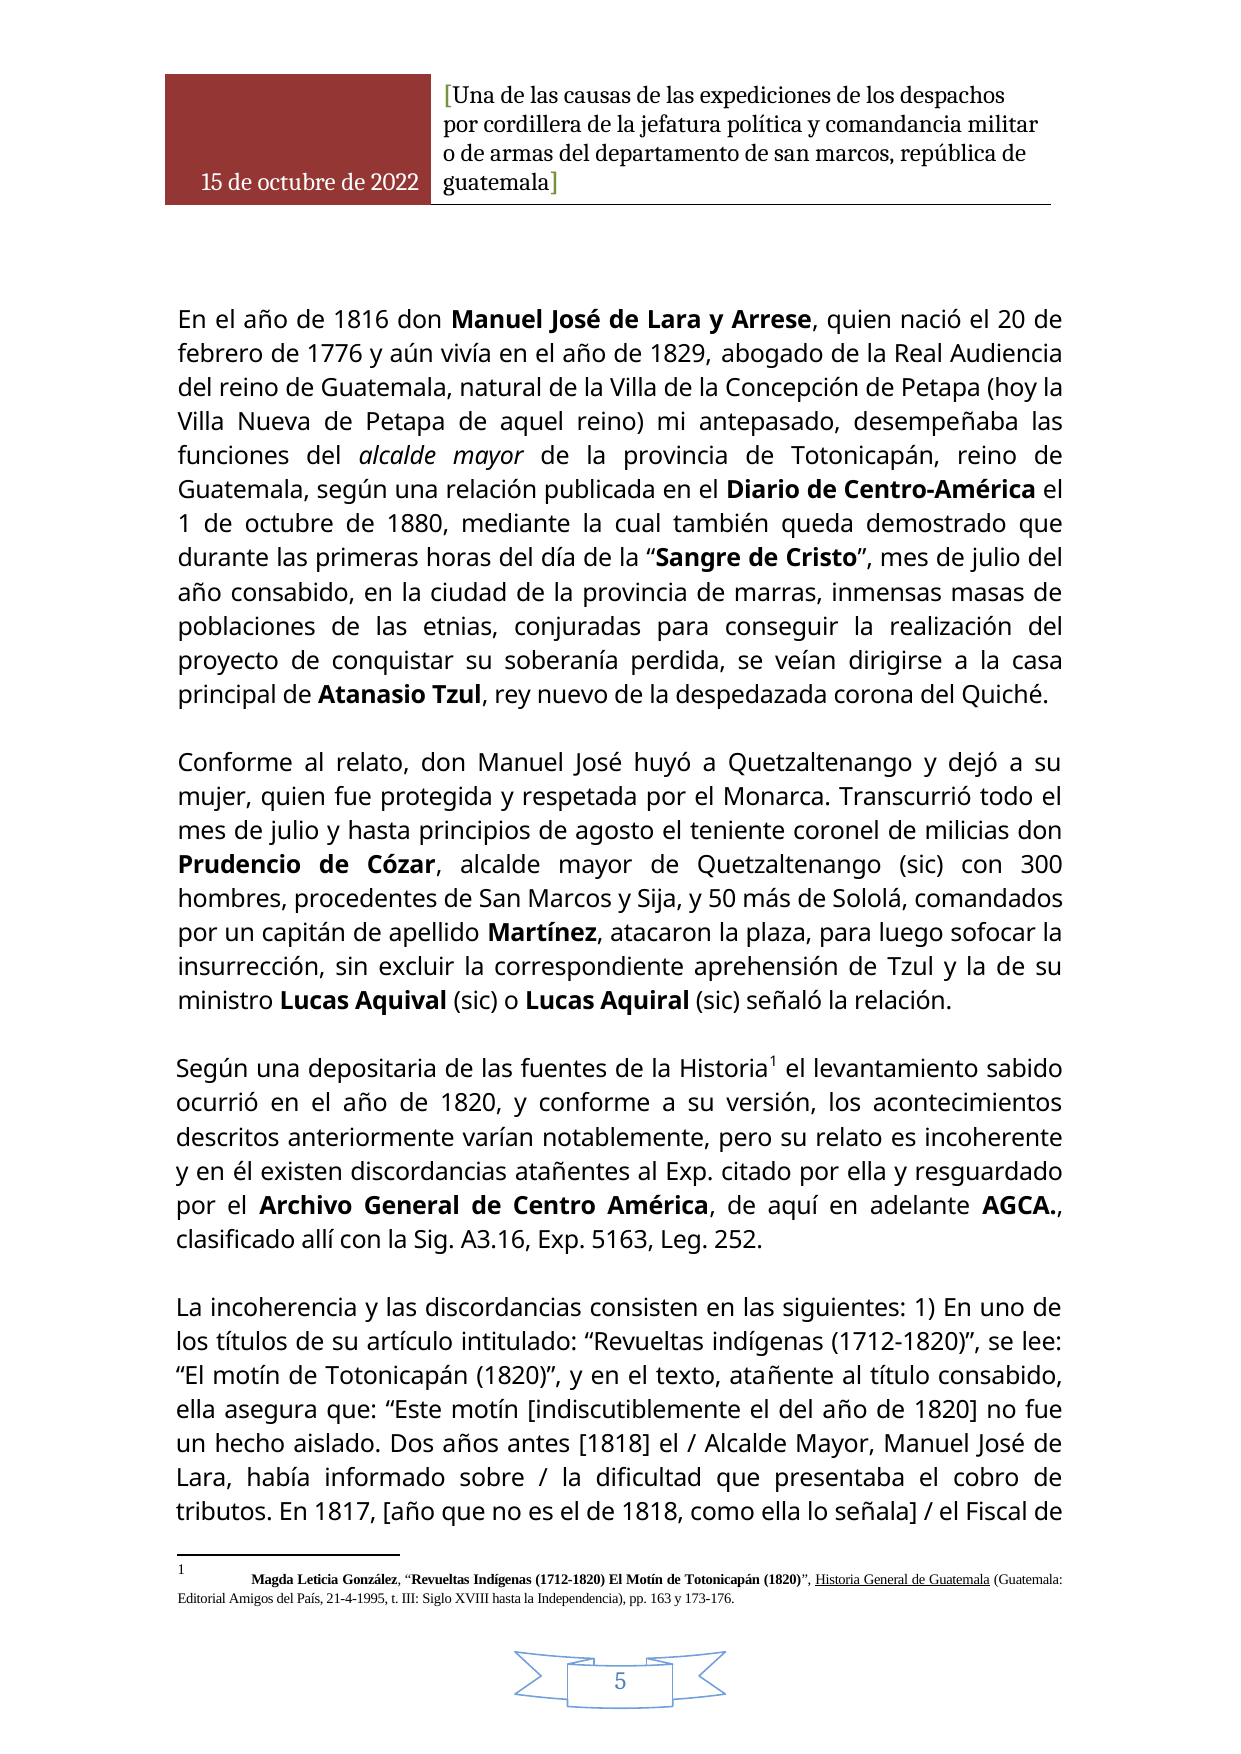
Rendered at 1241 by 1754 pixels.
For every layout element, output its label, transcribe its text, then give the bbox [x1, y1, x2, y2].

text Según una depositaria de las fuentes de la Historia el levantamiento sabido ocurrió en el año de 1820, y conforme a su versión, los acontecimientos descritos anteriormente varían notablemente, pero su relato es incoherente y en él existen discordancias atañentes al Exp. citado por ella y resguardado por el Archivo General de Centro América, de aquí en adelante AGCA., clasificado allí con la Sig. A3.16, Exp. 5163, Leg. 252. [176, 1051, 1063, 1255]
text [176, 1289, 1063, 1528]
text Conforme al relato, don Manuel José huyó a Quetzaltenango y dejó a su mujer, quien fue protegida y respetada por el Monarca. Transcurrió todo el mes de julio y hasta principios de agosto el teniente coronel de milicias don Prudencio de Cózar, alcalde mayor de Quetzaltenango (sic) con 300 hombres, procedentes de San Marcos y Sija, y 50 más de Sololá, comandados por un capitán de apellido Martínez, atacaron la plaza, para luego sofocar la insurrección, sin excluir la correspondiente aprehensión de Tzul y la de su ministro Lucas Aquival (sic) o Lucas Aquiral (sic) señaló la relación. [177, 744, 1063, 1017]
text En el año de 1816 don Manuel José de Lara y Arrese, quien nació el 20 de febrero de 1776 y aún vivía en el año de 1829, abogado de la Real Audiencia del reino de Guatemala, natural de la Villa de la Concepción de Petapa (hoy la Villa Nueva de Petapa de aquel reino) mi antepasado, desempeñaba las funciones del alcalde mayor de la provincia de Totonicapán, reino de Guatemala, según una relación publicada en el Diario de Centro-América el 1 de octubre de 1880, mediante la cual también queda demostrado que durante las primeras horas del día de la “Sangre de Cristo”, mes de julio del año consabido, en la ciudad de la provincia de marras, inmensas masas de poblaciones de las etnias, conjuradas para conseguir la realización del proyecto de conquistar su soberanía perdida, se veían dirigirse a la casa principal de Atanasio Tzul, rey nuevo de la despedazada corona del Quiché. [177, 302, 1063, 710]
